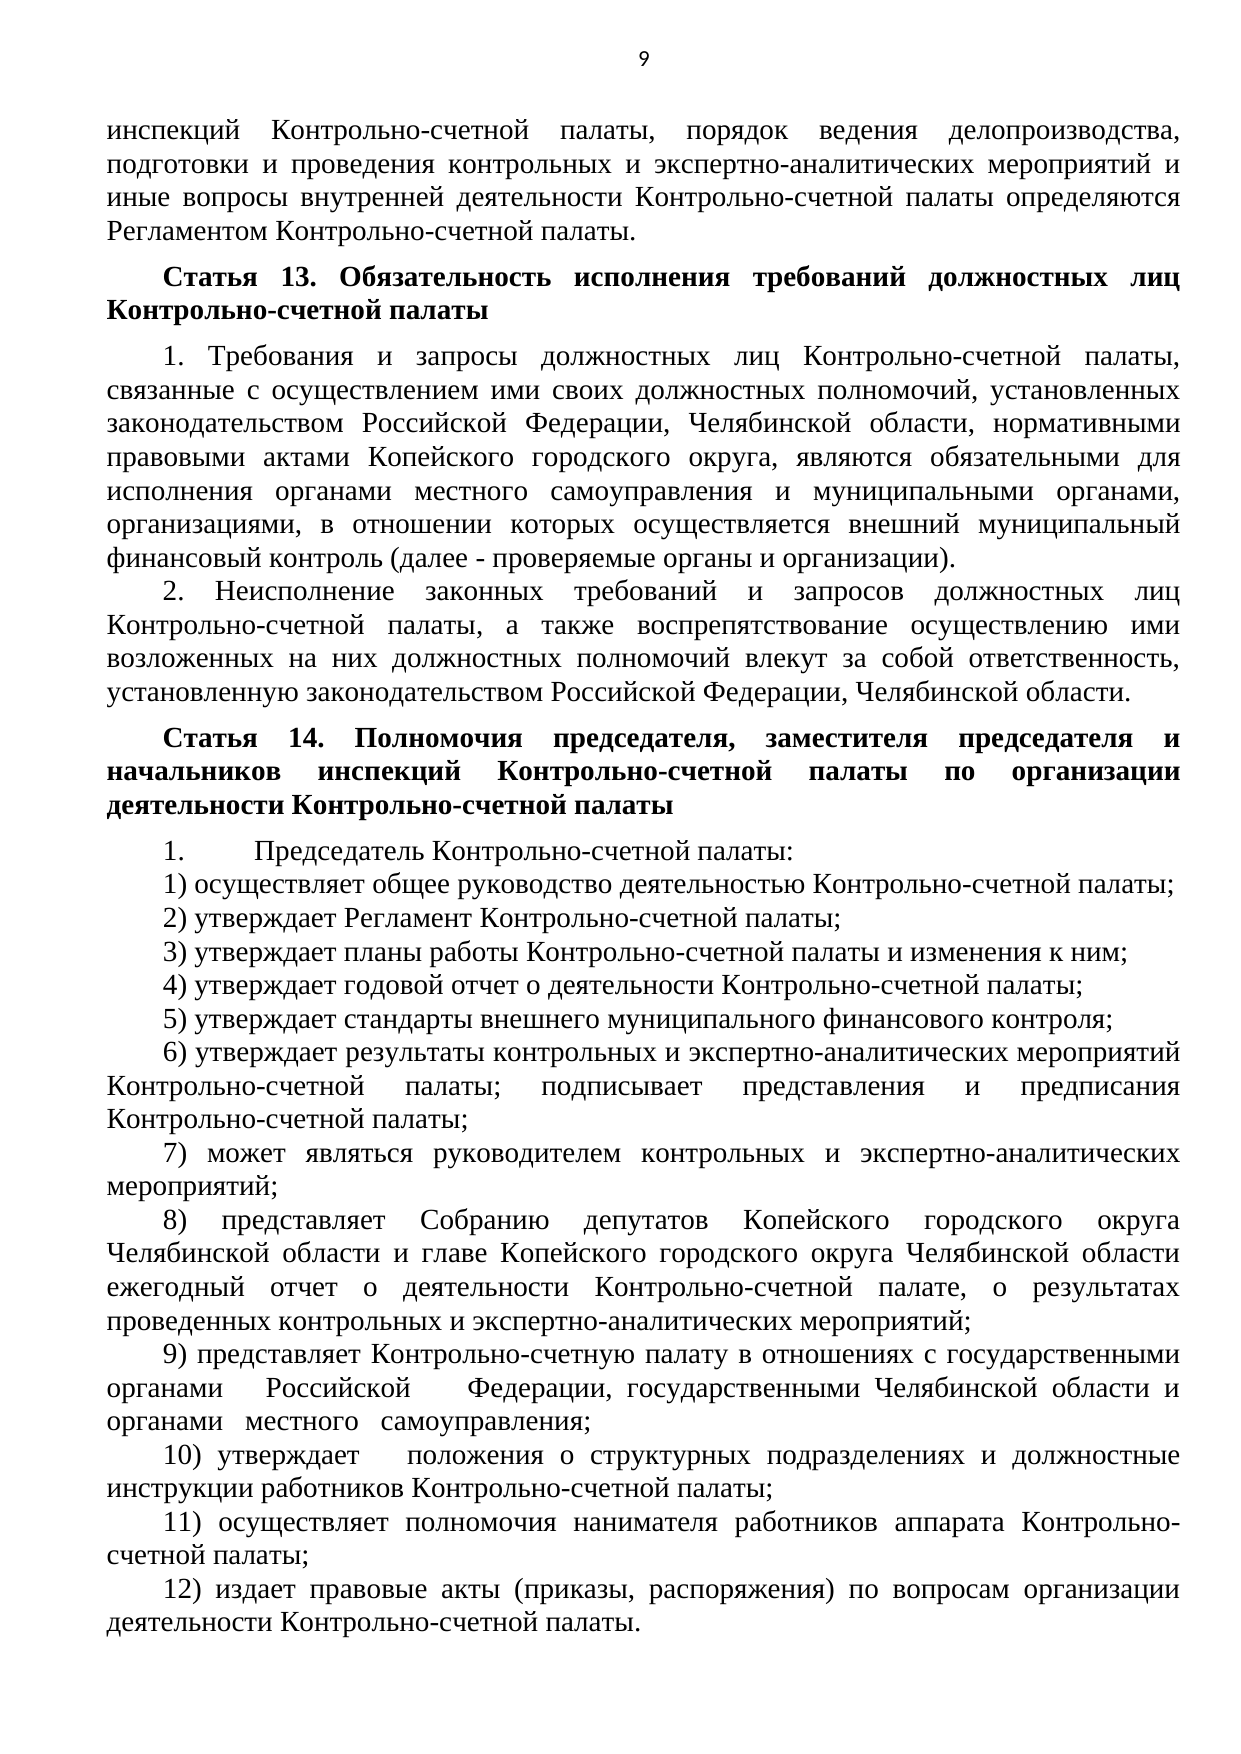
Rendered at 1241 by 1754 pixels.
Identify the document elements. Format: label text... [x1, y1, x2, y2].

text 2. Неисполнение законных требований и запросов должностных лиц Контрольно-счетной палаты, а также воспрепятствование осуществлению ими возложенных на них должностных полномочий влекут за собой ответственность, установленную законодательством Российской Федерации, Челябинской области. [106, 573, 1181, 707]
text 11) осуществляет полномочия нанимателя работников аппарата Контрольно-счетной палаты; [106, 1504, 1181, 1571]
text 1. Требования и запросы должностных лиц Контрольно-счетной палаты, связанные с осуществлением ими своих должностных полномочий, установленных законодательством Российской Федерации, Челябинской области, нормативными правовыми актами Копейского городского округа, являются обязательными для исполнения органами местного самоуправления и муниципальными органами, организациями, в отношении которых осуществляется внешний муниципальный финансовый контроль (далее - проверяемые органы и организации). [106, 338, 1181, 573]
text 7) может являться руководителем контрольных и экспертно-аналитических мероприятий; [106, 1135, 1181, 1202]
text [106, 112, 1181, 246]
text 9) представляет Контрольно-счетную палату в отношениях с государственными органами Российской Федерации, государственными Челябинской области и органами местного самоуправления; [106, 1336, 1181, 1437]
text 3) утверждает планы работы Контрольно-счетной палаты и изменения к ним; [106, 934, 1181, 967]
text 12) издает правовые акты (приказы, распоряжения) по вопросам организации деятельности Контрольно-счетной палаты. [106, 1571, 1181, 1638]
text 1) осуществляет общее руководство деятельностью Контрольно-счетной палаты; [106, 867, 1181, 900]
text 6) утверждает результаты контрольных и экспертно-аналитических мероприятий Контрольно-счетной палаты; подписывает представления и предписания Контрольно-счетной палаты; [106, 1034, 1181, 1135]
text 1. Председатель Контрольно-счетной палаты: [106, 833, 1181, 867]
text 8) представляет Собранию депутатов Копейского городского округа Челябинской области и главе Копейского городского округа Челябинской области ежегодный отчет о деятельности Контрольно-счетной палате, о результатах проведенных контрольных и экспертно-аналитических мероприятий; [106, 1202, 1181, 1336]
text 10) утверждает положения о структурных подразделениях и должностные инструкции работников Контрольно-счетной палаты; [106, 1437, 1181, 1504]
text 4) утверждает годовой отчет о деятельности Контрольно-счетной палаты; [106, 967, 1181, 1001]
text 2) утверждает Регламент Контрольно-счетной палаты; [106, 900, 1181, 934]
title Статья 13. Обязательность исполнения требований должностных лиц Контрольно-счетной палаты [106, 259, 1181, 326]
text 5) утверждает стандарты внешнего муниципального финансового контроля; [106, 1001, 1181, 1034]
title Статья 14. Полномочия председателя, заместителя председателя и начальников инспекций Контрольно-счетной палаты по организации деятельности Контрольно-счетной палаты [106, 720, 1181, 821]
